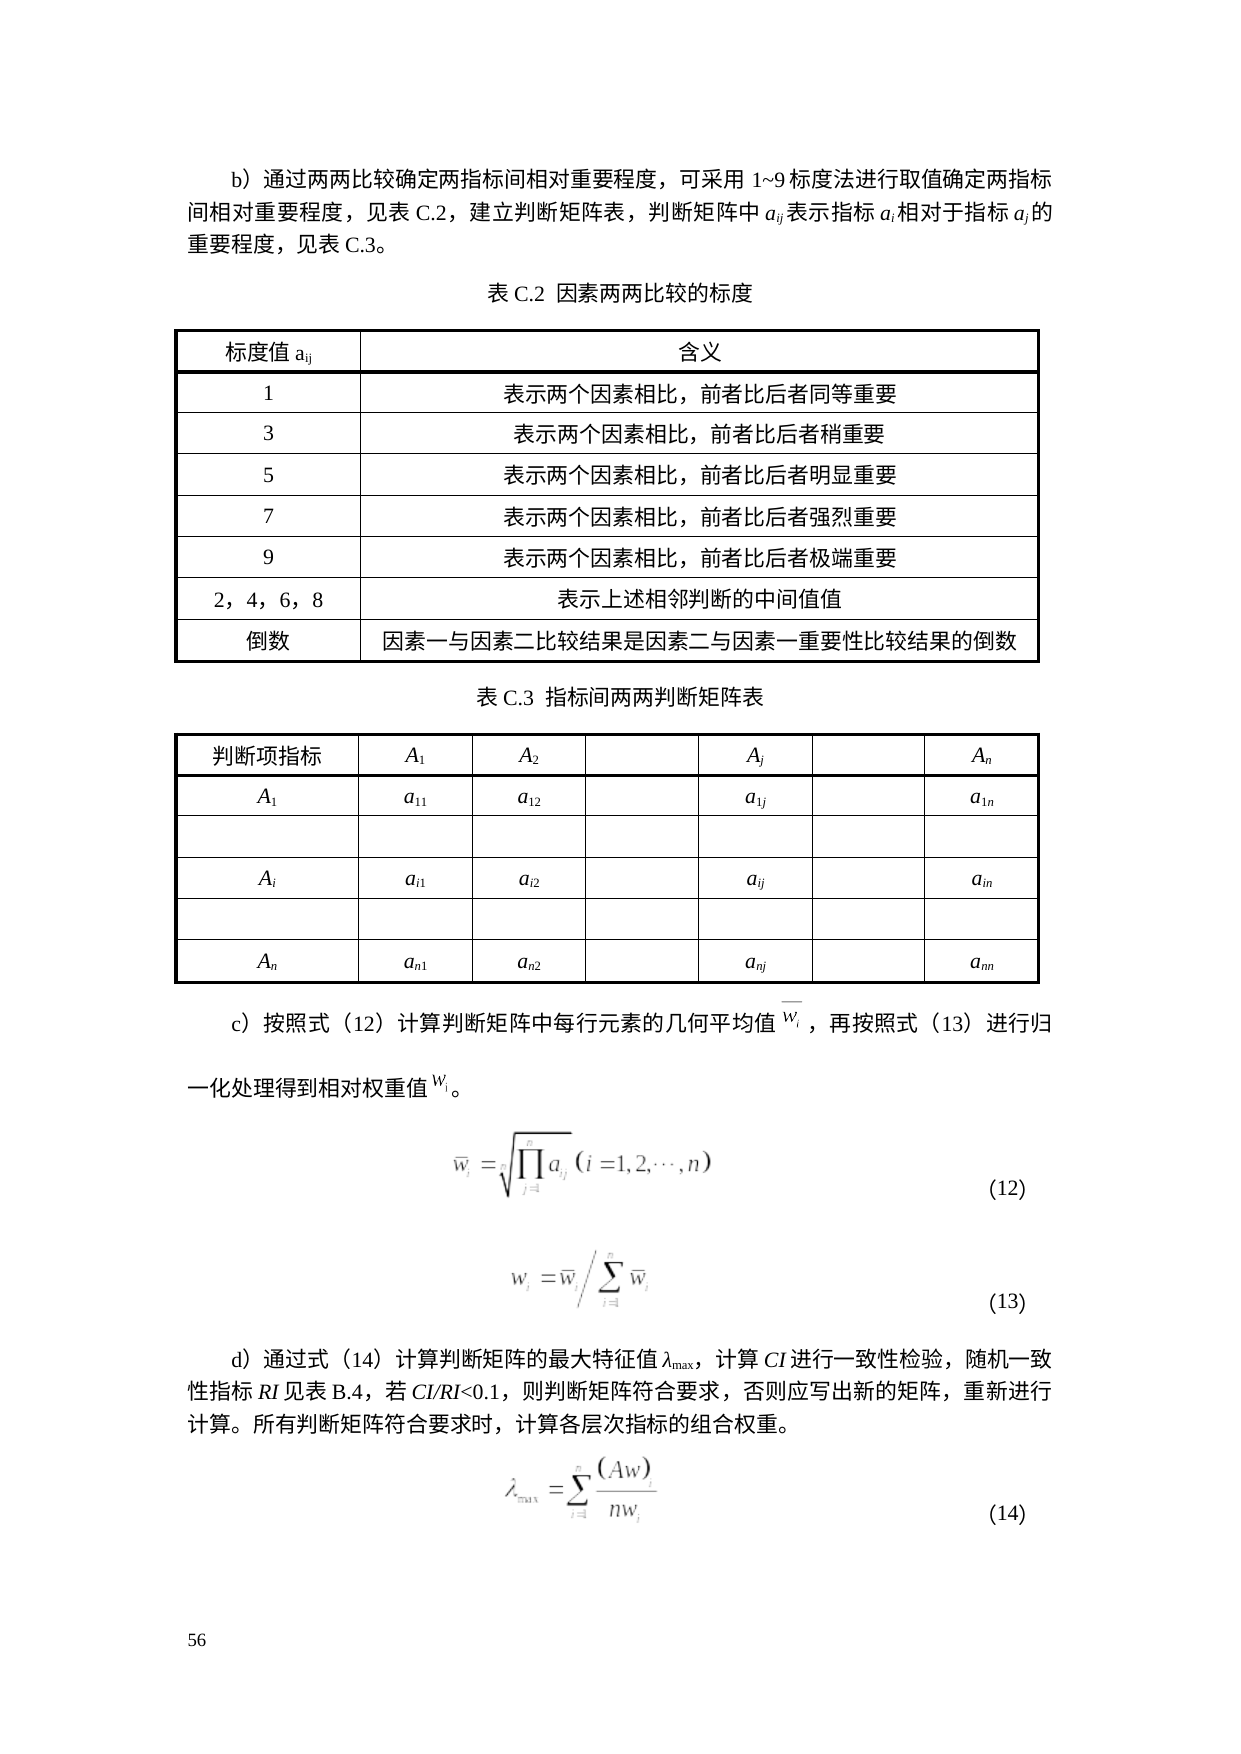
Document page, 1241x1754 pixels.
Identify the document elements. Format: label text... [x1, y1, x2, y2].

text （14） [187, 1439, 1053, 1569]
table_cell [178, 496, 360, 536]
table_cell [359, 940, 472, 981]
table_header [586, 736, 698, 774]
text d）通过式（14）计算判断矩阵的最大特征值λmax，计算CI进行一致性检验，随机一致性指标RI见表B.4，若CI/RI<0.1，则判断矩阵符合要求，否则应写出新的矩阵，重新进行计算。所有判断矩阵符合要求时，计算各层次指标的组合权重。 [187, 1341, 1053, 1439]
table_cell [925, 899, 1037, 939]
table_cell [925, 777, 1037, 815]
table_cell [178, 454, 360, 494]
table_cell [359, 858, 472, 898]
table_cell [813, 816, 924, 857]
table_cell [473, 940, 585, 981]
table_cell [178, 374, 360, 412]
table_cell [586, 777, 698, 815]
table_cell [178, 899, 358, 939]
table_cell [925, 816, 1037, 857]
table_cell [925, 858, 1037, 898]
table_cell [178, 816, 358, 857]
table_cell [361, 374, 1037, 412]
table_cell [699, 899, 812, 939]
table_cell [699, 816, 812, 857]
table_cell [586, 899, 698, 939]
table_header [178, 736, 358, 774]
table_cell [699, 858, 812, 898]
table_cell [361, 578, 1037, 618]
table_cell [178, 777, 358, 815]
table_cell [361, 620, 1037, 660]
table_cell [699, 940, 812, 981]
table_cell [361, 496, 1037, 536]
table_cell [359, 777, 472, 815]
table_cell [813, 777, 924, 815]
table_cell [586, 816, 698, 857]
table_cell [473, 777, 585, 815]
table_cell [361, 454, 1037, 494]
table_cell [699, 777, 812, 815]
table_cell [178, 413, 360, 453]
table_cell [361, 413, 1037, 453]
text （12） [187, 1114, 1053, 1244]
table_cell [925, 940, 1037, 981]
text 表C.3 指标间两两判断矩阵表 [187, 679, 1053, 712]
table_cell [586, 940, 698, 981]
text c）按照式（12）计算判断矩阵中每行元素的几何平均值，再按照式（13）进行归一化处理得到相对权重值。 [187, 984, 1053, 1114]
text b）通过两两比较确定两指标间相对重要程度，可采用1~9标度法进行取值确定两指标间相对重要程度，见表C.2，建立判断矩阵表，判断矩阵中aij表示指标ai相对于指标aj的重要程度，见表C.3。 [187, 162, 1053, 259]
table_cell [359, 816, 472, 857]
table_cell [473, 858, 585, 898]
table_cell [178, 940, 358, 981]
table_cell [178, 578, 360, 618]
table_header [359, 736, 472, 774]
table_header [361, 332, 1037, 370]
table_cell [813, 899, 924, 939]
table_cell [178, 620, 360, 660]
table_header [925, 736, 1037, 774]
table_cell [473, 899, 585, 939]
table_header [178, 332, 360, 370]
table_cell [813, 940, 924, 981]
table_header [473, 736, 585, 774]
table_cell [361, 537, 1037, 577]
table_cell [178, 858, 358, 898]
text （13） [187, 1244, 1053, 1341]
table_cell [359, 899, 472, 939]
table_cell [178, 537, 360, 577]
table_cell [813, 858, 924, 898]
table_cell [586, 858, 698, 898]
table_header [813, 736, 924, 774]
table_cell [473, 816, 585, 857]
text 表C.2 因素两两比较的标度 [187, 276, 1053, 308]
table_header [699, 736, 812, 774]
